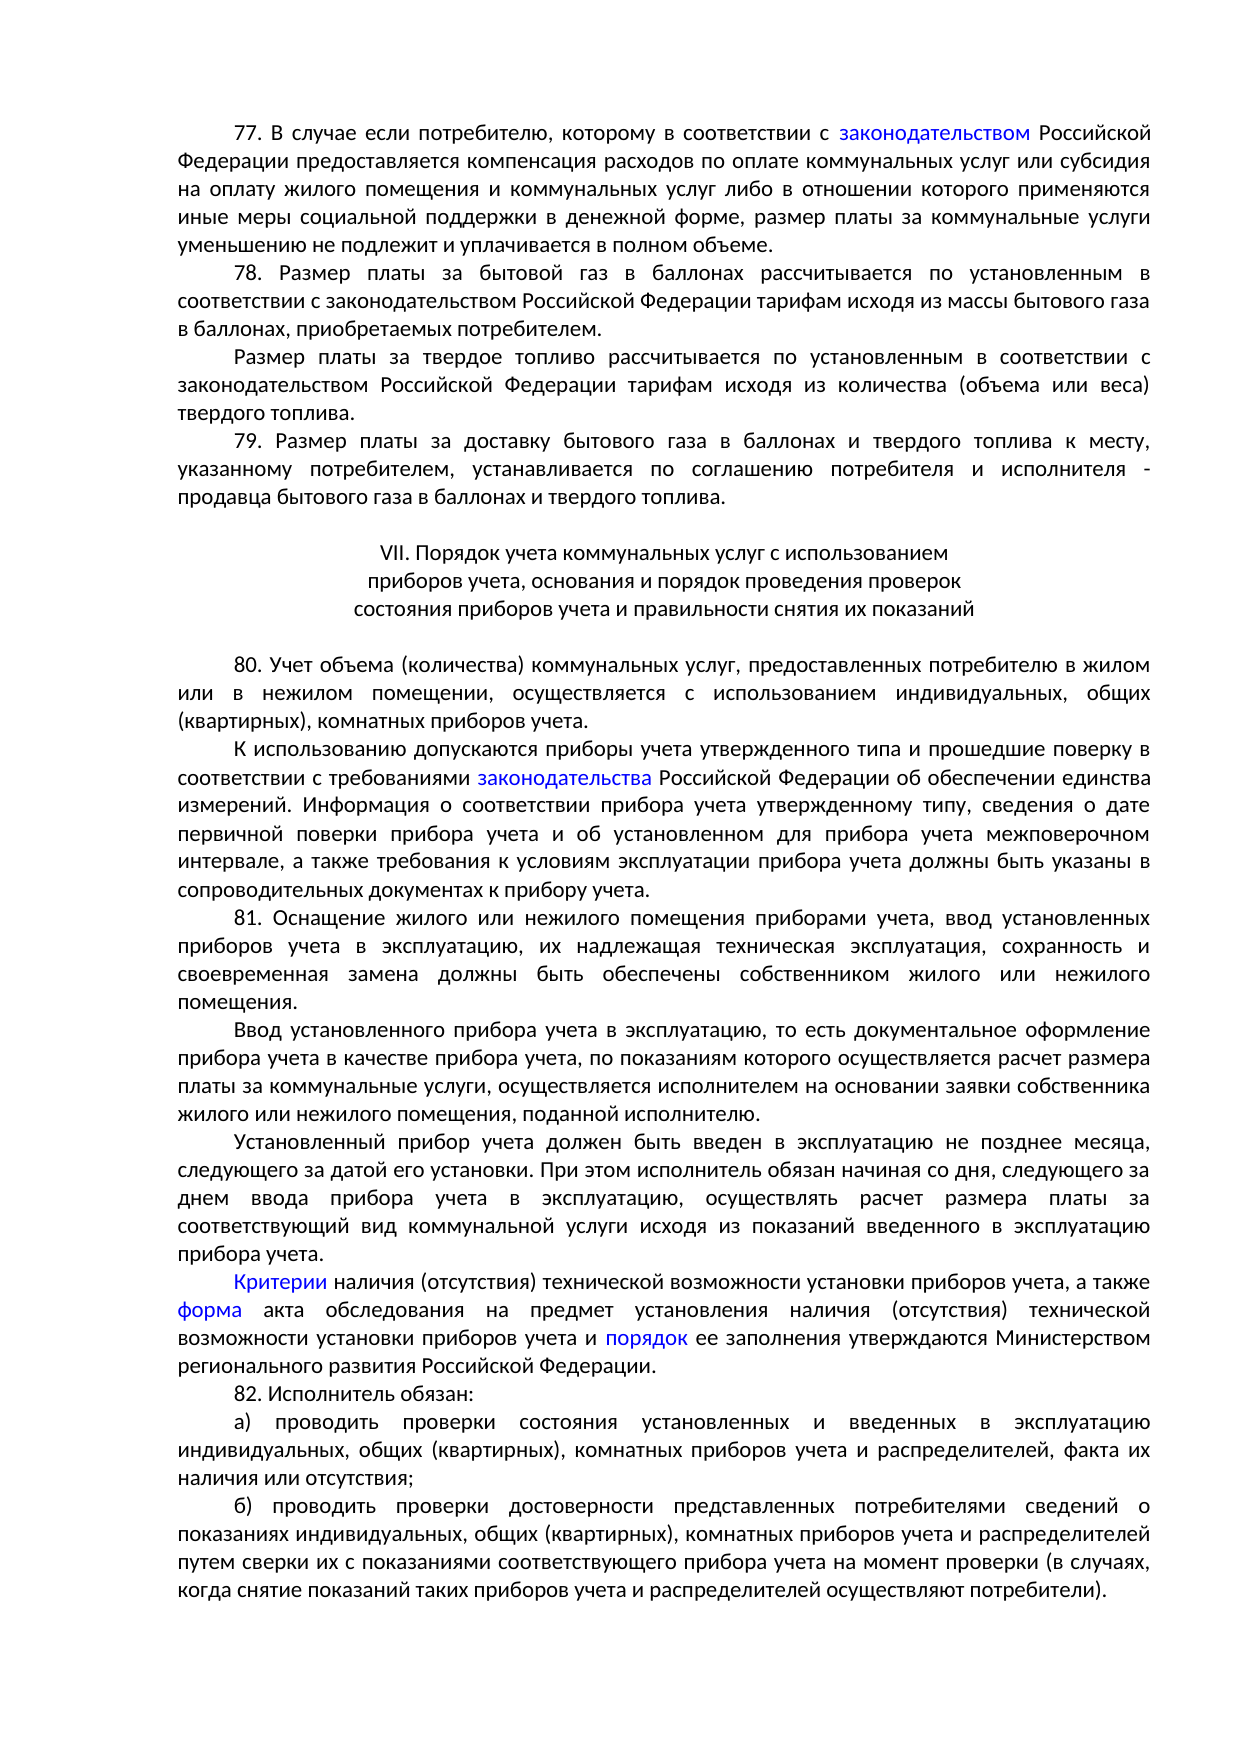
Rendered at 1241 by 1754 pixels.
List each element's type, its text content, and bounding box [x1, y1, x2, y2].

text а) проводить проверки состояния установленных и введенных в эксплуатацию индивидуальных, общих (квартирных), комнатных приборов учета и распределителей, факта их наличия или отсутствия; [177, 1407, 1152, 1491]
text 79. Размер платы за доставку бытового газа в баллонах и твердого топлива к месту, указанному потребителем, устанавливается по соглашению потребителя и исполнителя - продавца бытового газа в баллонах и твердого топлива. [177, 426, 1152, 510]
text Ввод установленного прибора учета в эксплуатацию, то есть документальное оформление прибора учета в качестве прибора учета, по показаниям которого осуществляется расчет размера платы за коммунальные услуги, осуществляется исполнителем на основании заявки собственника жилого или нежилого помещения, поданной исполнителю. [177, 1015, 1152, 1127]
text Критерии наличия (отсутствия) технической возможности установки приборов учета, а также форма акта обследования на предмет установления наличия (отсутствия) технической возможности установки приборов учета и порядок ее заполнения утверждаются Министерством регионального развития Российской Федерации. [177, 1267, 1152, 1379]
text К использованию допускаются приборы учета утвержденного типа и прошедшие поверку в соответствии с требованиями законодательства Российской Федерации об обеспечении единства измерений. Информация о соответствии прибора учета утвержденному типу, сведения о дате первичной поверки прибора учета и об установленном для прибора учета межповерочном интервале, а также требования к условиям эксплуатации прибора учета должны быть указаны в сопроводительных документах к прибору учета. [177, 734, 1152, 903]
text Размер платы за твердое топливо рассчитывается по установленным в соответствии с законодательством Российской Федерации тарифам исходя из количества (объема или веса) твердого топлива. [177, 342, 1152, 426]
text б) проводить проверки достоверности представленных потребителями сведений о показаниях индивидуальных, общих (квартирных), комнатных приборов учета и распределителей путем сверки их с показаниями соответствующего прибора учета на момент проверки (в случаях, когда снятие показаний таких приборов учета и распределителей осуществляют потребители). [177, 1491, 1152, 1603]
text Установленный прибор учета должен быть введен в эксплуатацию не позднее месяца, следующего за датой его установки. При этом исполнитель обязан начиная со дня, следующего за днем ввода прибора учета в эксплуатацию, осуществлять расчет размера платы за соответствующий вид коммунальной услуги исходя из показаний введенного в эксплуатацию прибора учета. [177, 1127, 1152, 1267]
text 77. В случае если потребителю, которому в соответствии с законодательством Российской Федерации предоставляется компенсация расходов по оплате коммунальных услуг или субсидия на оплату жилого помещения и коммунальных услуг либо в отношении которого применяются иные меры социальной поддержки в денежной форме, размер платы за коммунальные услуги уменьшению не подлежит и уплачивается в полном объеме. [177, 118, 1152, 258]
text приборов учета, основания и порядок проведения проверок [177, 566, 1152, 594]
text состояния приборов учета и правильности снятия их показаний [177, 594, 1152, 622]
text 78. Размер платы за бытовой газ в баллонах рассчитывается по установленным в соответствии с законодательством Российской Федерации тарифам исходя из массы бытового газа в баллонах, приобретаемых потребителем. [177, 258, 1152, 342]
text VII. Порядок учета коммунальных услуг с использованием [177, 538, 1152, 566]
text 81. Оснащение жилого или нежилого помещения приборами учета, ввод установленных приборов учета в эксплуатацию, их надлежащая техническая эксплуатация, сохранность и своевременная замена должны быть обеспечены собственником жилого или нежилого помещения. [177, 903, 1152, 1015]
text 82. Исполнитель обязан: [177, 1379, 1152, 1407]
text 80. Учет объема (количества) коммунальных услуг, предоставленных потребителю в жилом или в нежилом помещении, осуществляется с использованием индивидуальных, общих (квартирных), комнатных приборов учета. [177, 651, 1152, 734]
